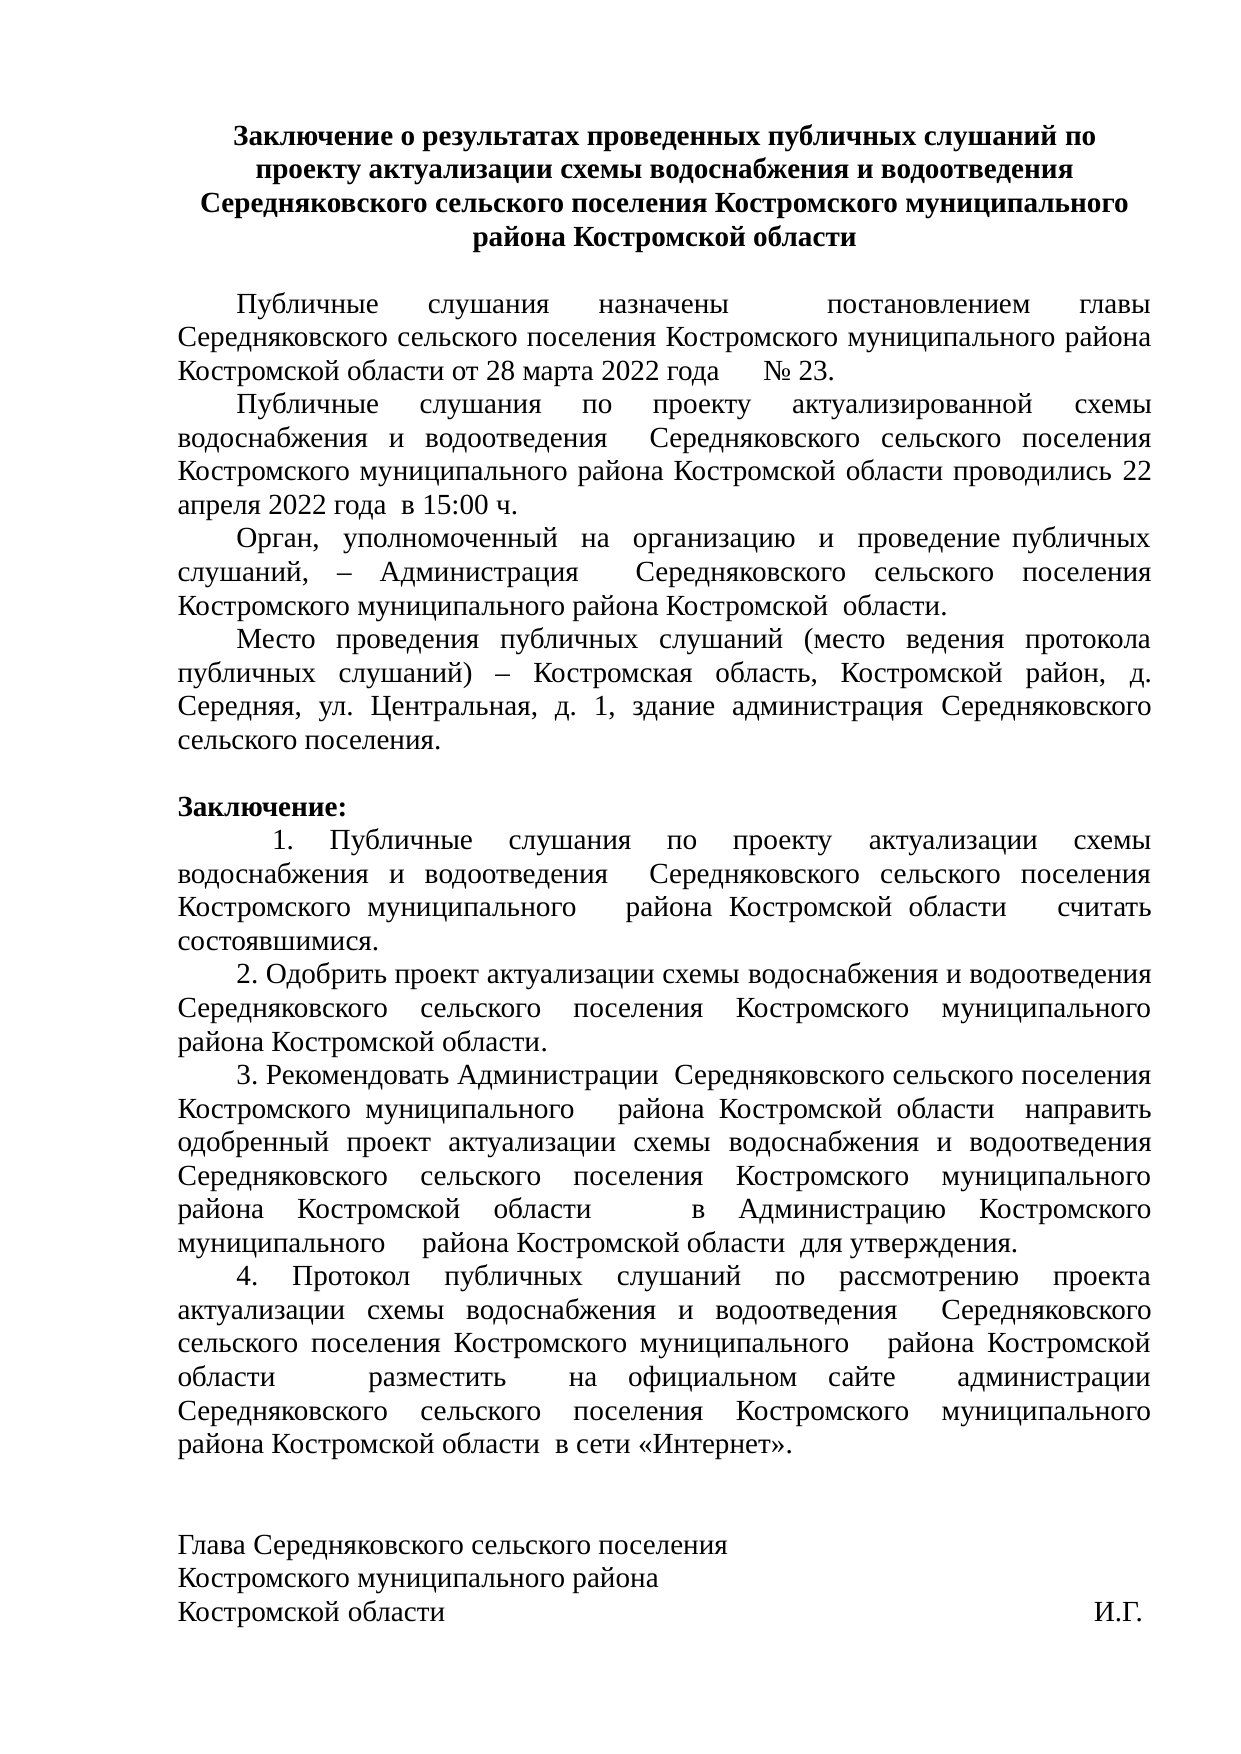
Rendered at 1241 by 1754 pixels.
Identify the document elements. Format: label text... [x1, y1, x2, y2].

text Заключение: [177, 789, 1152, 822]
text 3. Рекомендовать Администрации Середняковского сельского поселения Костромского муниципального района Костромской области направить одобренный проект актуализации схемы водоснабжения и водоотведения Середняковского сельского поселения Костромского муниципального района Костромской области в Администрацию Костромского муниципального района Костромской области для утверждения. [177, 1057, 1152, 1258]
text Орган, уполномоченный на организацию и проведение публичных слушаний, – Администрация Середняковского сельского поселения Костромского муниципального района Костромской области. [177, 521, 1152, 621]
text Публичные слушания назначены постановлением главы Середняковского сельского поселения Костромского муниципального района Костромской области от 28 марта 2022 года № 23. [177, 286, 1152, 386]
text Публичные слушания по проекту актуализированной схемы водоснабжения и водоотведения Середняковского сельского поселения Костромского муниципального района Костромской области проводились 22 апреля 2022 года в 15:00 ч. [177, 386, 1152, 521]
text Место проведения публичных слушаний (место ведения протокола публичных слушаний) – Костромская область, Костромской район, д. Середняя, ул. Центральная, д. 1, здание администрация Середняковского сельского поселения. [177, 621, 1152, 755]
text Костромского муниципального района [177, 1560, 1152, 1594]
text Глава Середняковского сельского поселения [177, 1527, 1152, 1560]
text Заключение о результатах проведенных публичных слушаний по проекту актуализации схемы водоснабжения и водоотведения Середняковского сельского поселения Костромского муниципального района Костромской области [177, 118, 1152, 252]
text 1. Публичные слушания по проекту актуализации схемы водоснабжения и водоотведения Середняковского сельского поселения Костромского муниципального района Костромской области считать состоявшимися. [177, 822, 1152, 957]
text 4. Протокол публичных слушаний по рассмотрению проекта актуализации схемы водоснабжения и водоотведения Середняковского сельского поселения Костромского муниципального района Костромской области разместить на официальном сайте администрации Середняковского сельского поселения Костромского муниципального района Костромской области в сети «Интернет». [177, 1258, 1152, 1460]
text 2. Одобрить проект актуализации схемы водоснабжения и водоотведения Середняковского сельского поселения Костромского муниципального района Костромской области. [177, 957, 1152, 1057]
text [177, 1594, 1152, 1627]
